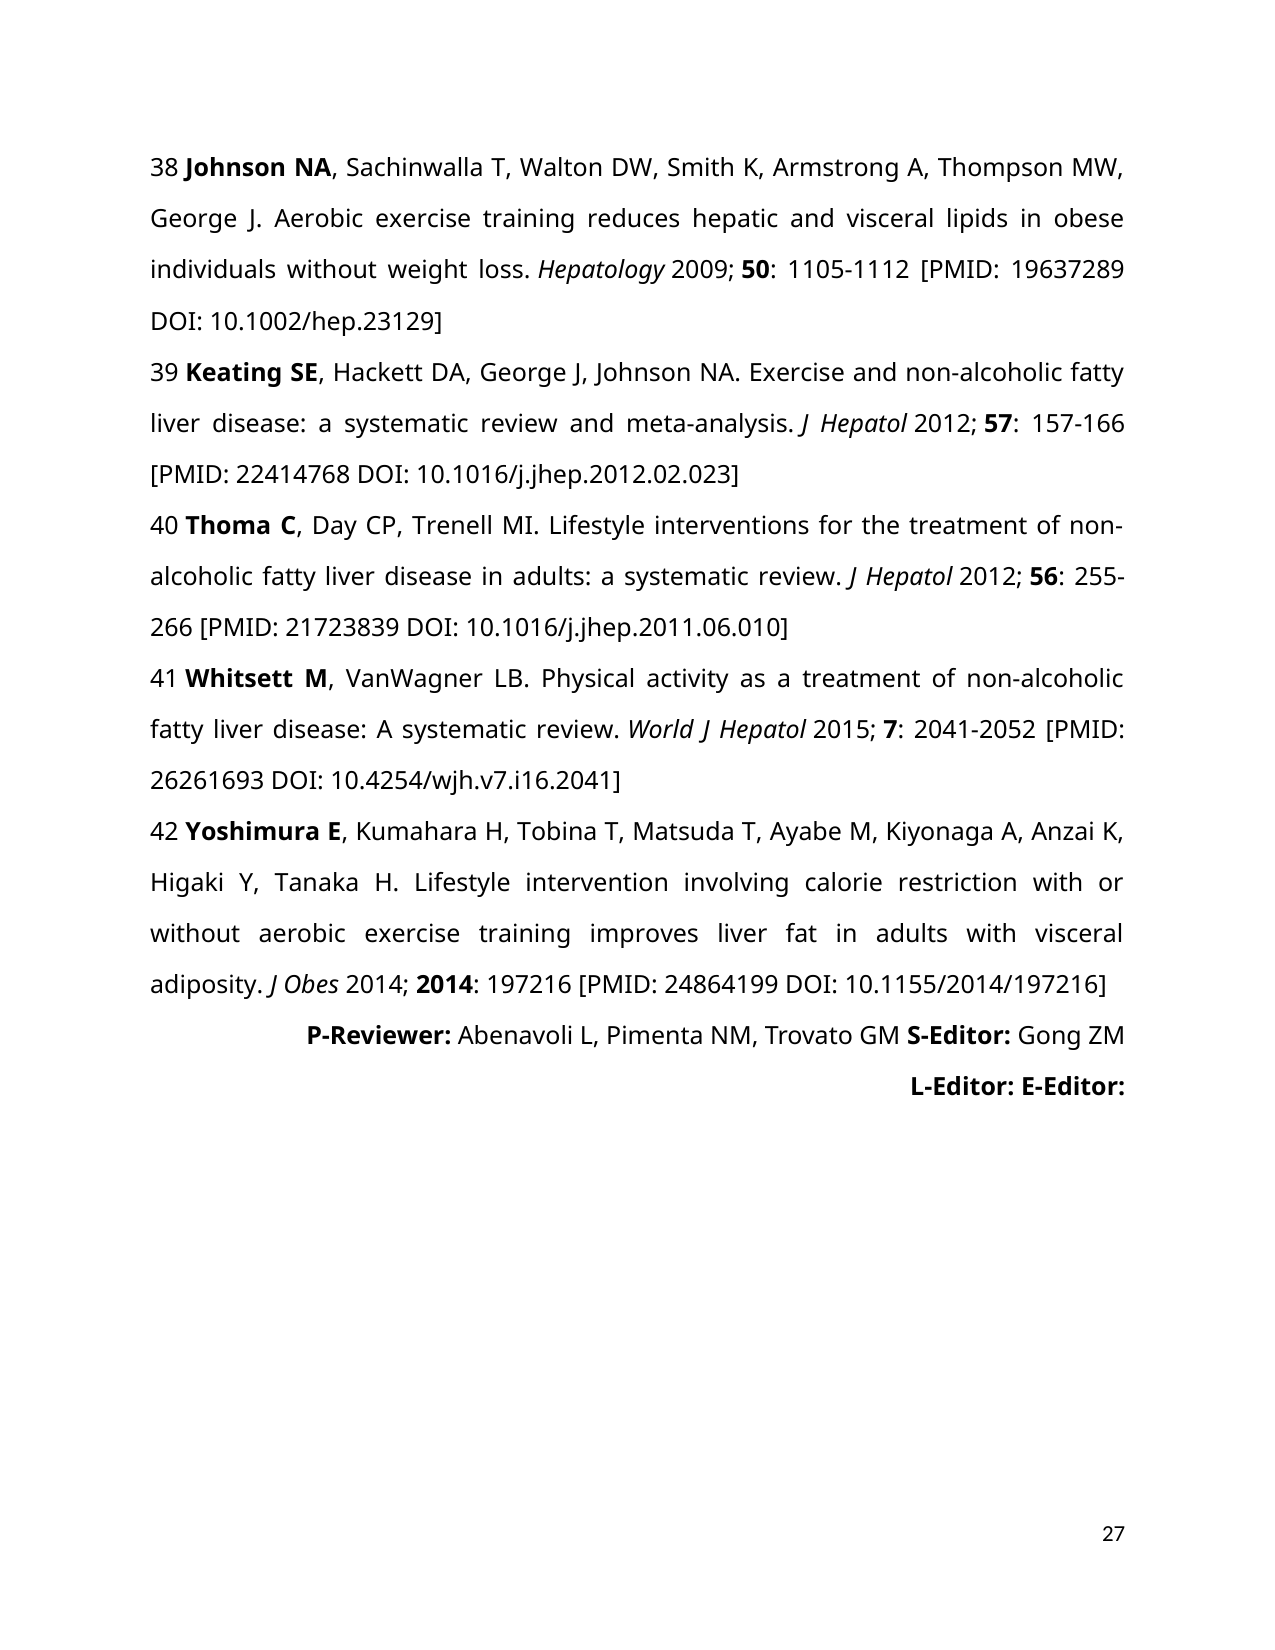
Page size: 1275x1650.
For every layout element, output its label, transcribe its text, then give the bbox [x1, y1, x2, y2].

text 38 Johnson NA, Sachinwalla T, Walton DW, Smith K, Armstrong A, Thompson MW, George J. Aerobic exercise training reduces hepatic and visceral lipids in obese individuals without weight loss. Hepatology 2009; 50: 1105-1112 [PMID: 19637289 DOI: 10.1002/hep.23129] [150, 150, 1125, 337]
text L-Editor: E-Editor: [150, 1069, 1125, 1103]
text 39 Keating SE, Hackett DA, George J, Johnson NA. Exercise and non-alcoholic fatty liver disease: a systematic review and meta-analysis. J Hepatol 2012; 57: 157-166 [PMID: 22414768 DOI: 10.1016/j.jhep.2012.02.023] [150, 354, 1125, 490]
text 40 Thoma C, Day CP, Trenell MI. Lifestyle interventions for the treatment of non-alcoholic fatty liver disease in adults: a systematic review. J Hepatol 2012; 56: 255-266 [PMID: 21723839 DOI: 10.1016/j.jhep.2011.06.010] [150, 507, 1125, 643]
text 42 Yoshimura E, Kumahara H, Tobina T, Matsuda T, Ayabe M, Kiyonaga A, Anzai K, Higaki Y, Tanaka H. Lifestyle intervention involving calorie restriction with or without aerobic exercise training improves liver fat in adults with visceral adiposity. J Obes 2014; 2014: 197216 [PMID: 24864199 DOI: 10.1155/2014/197216] [150, 813, 1125, 1001]
text P-Reviewer: Abenavoli L, Pimenta NM, Trovato GM S-Editor: Gong ZM [150, 1018, 1125, 1052]
text 41 Whitsett M, VanWagner LB. Physical activity as a treatment of non-alcoholic fatty liver disease: A systematic review. World J Hepatol 2015; 7: 2041-2052 [PMID: 26261693 DOI: 10.4254/wjh.v7.i16.2041] [150, 660, 1125, 797]
